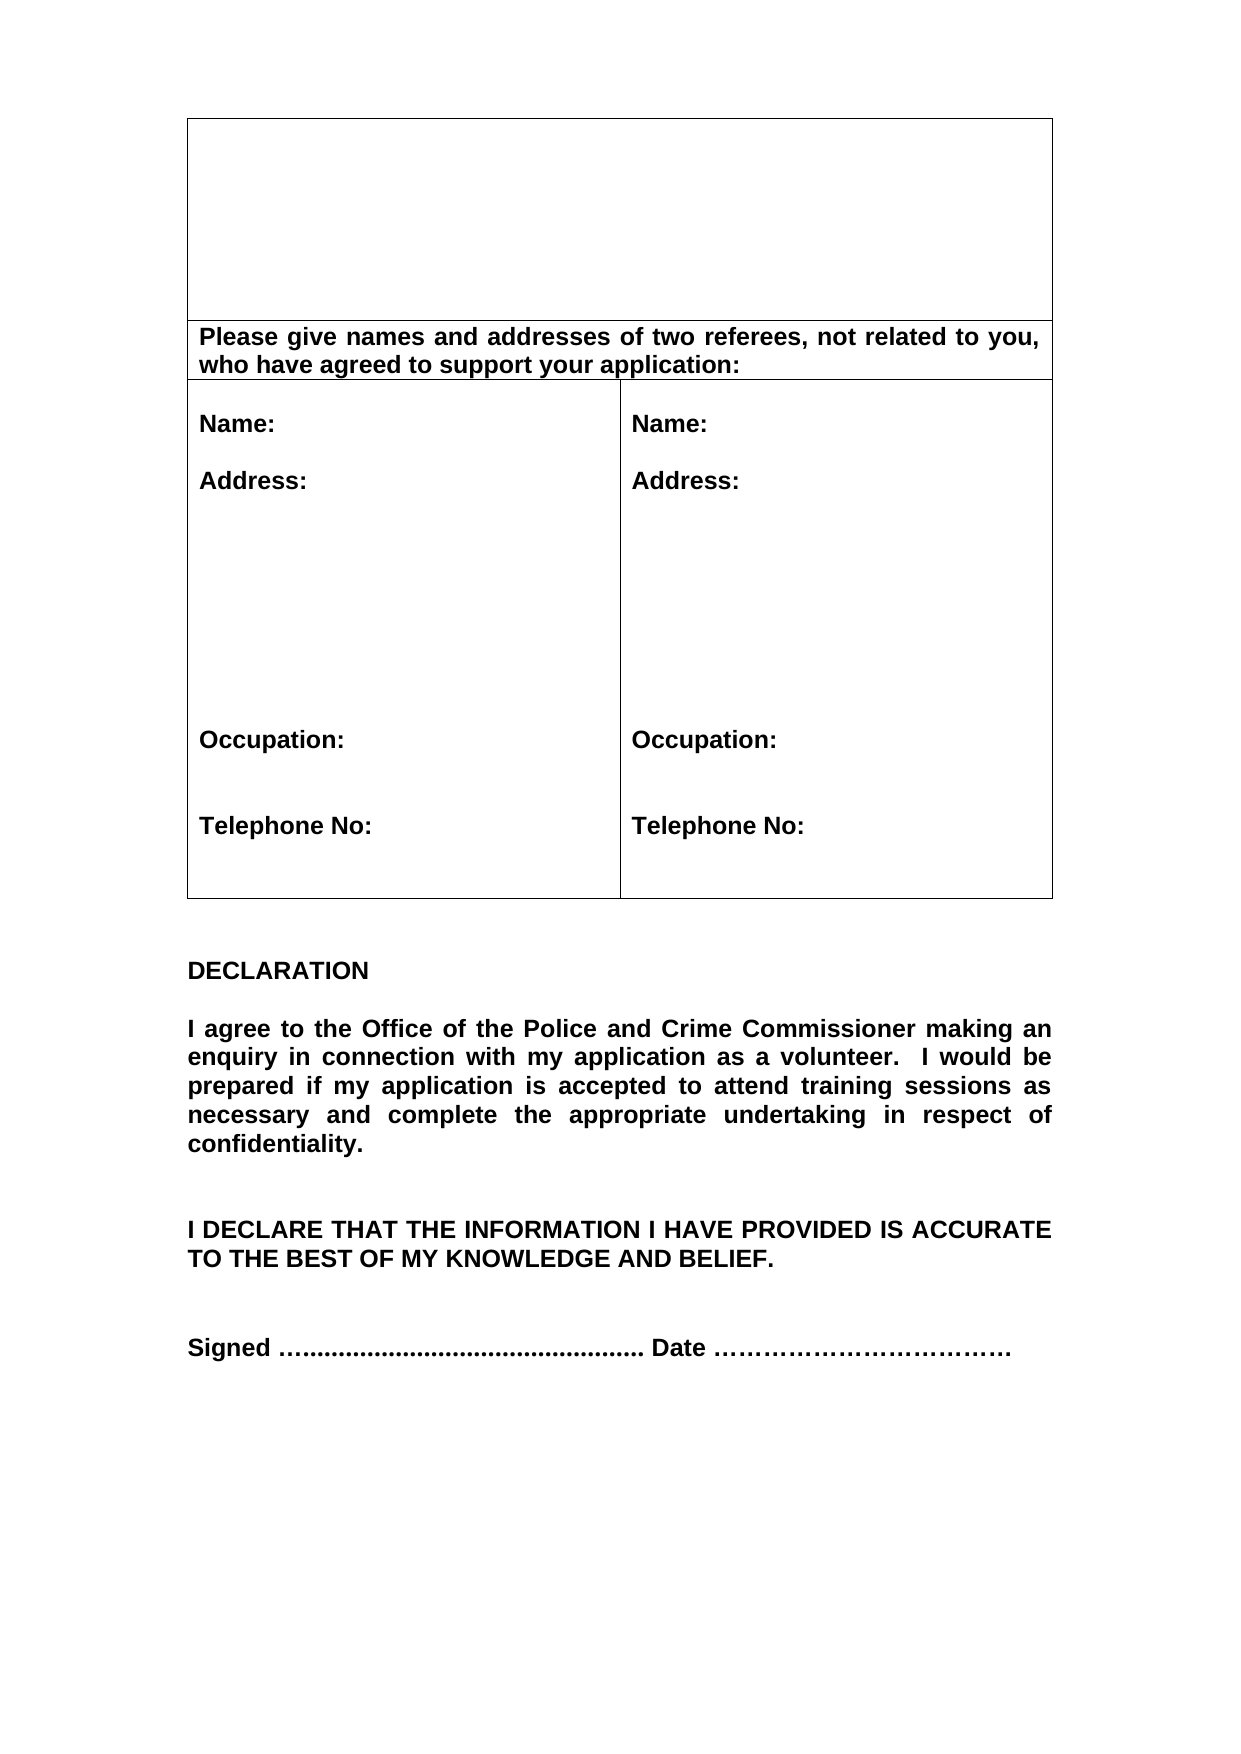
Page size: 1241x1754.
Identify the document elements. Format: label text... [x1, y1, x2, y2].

table_cell Please give names and addresses of two referees, not related to you, who have agreed to support your application: [188, 321, 1052, 379]
text Signed …………………………………………… Date ……………………………… [187, 1330, 1053, 1364]
table_cell Name: Address: Occupation: Telephone No: [621, 380, 1052, 897]
text I agree to the Office of the Police and Crime Commissioner making an enquiry in connection with my application as a volunteer. I would be prepared if my application is accepted to attend training sessions as necessary and complete the appropriate undertaking in respect of confidentiality. [187, 1013, 1053, 1157]
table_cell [188, 119, 1052, 320]
table_cell Name: Address: Occupation: Telephone No: [188, 380, 620, 897]
text I DECLARE THAT THE INFORMATION I HAVE PROVIDED IS ACCURATE TO THE BEST OF MY KNOWLEDGE AND BELIEF. [187, 1215, 1053, 1272]
text DECLARATION [187, 956, 1053, 985]
